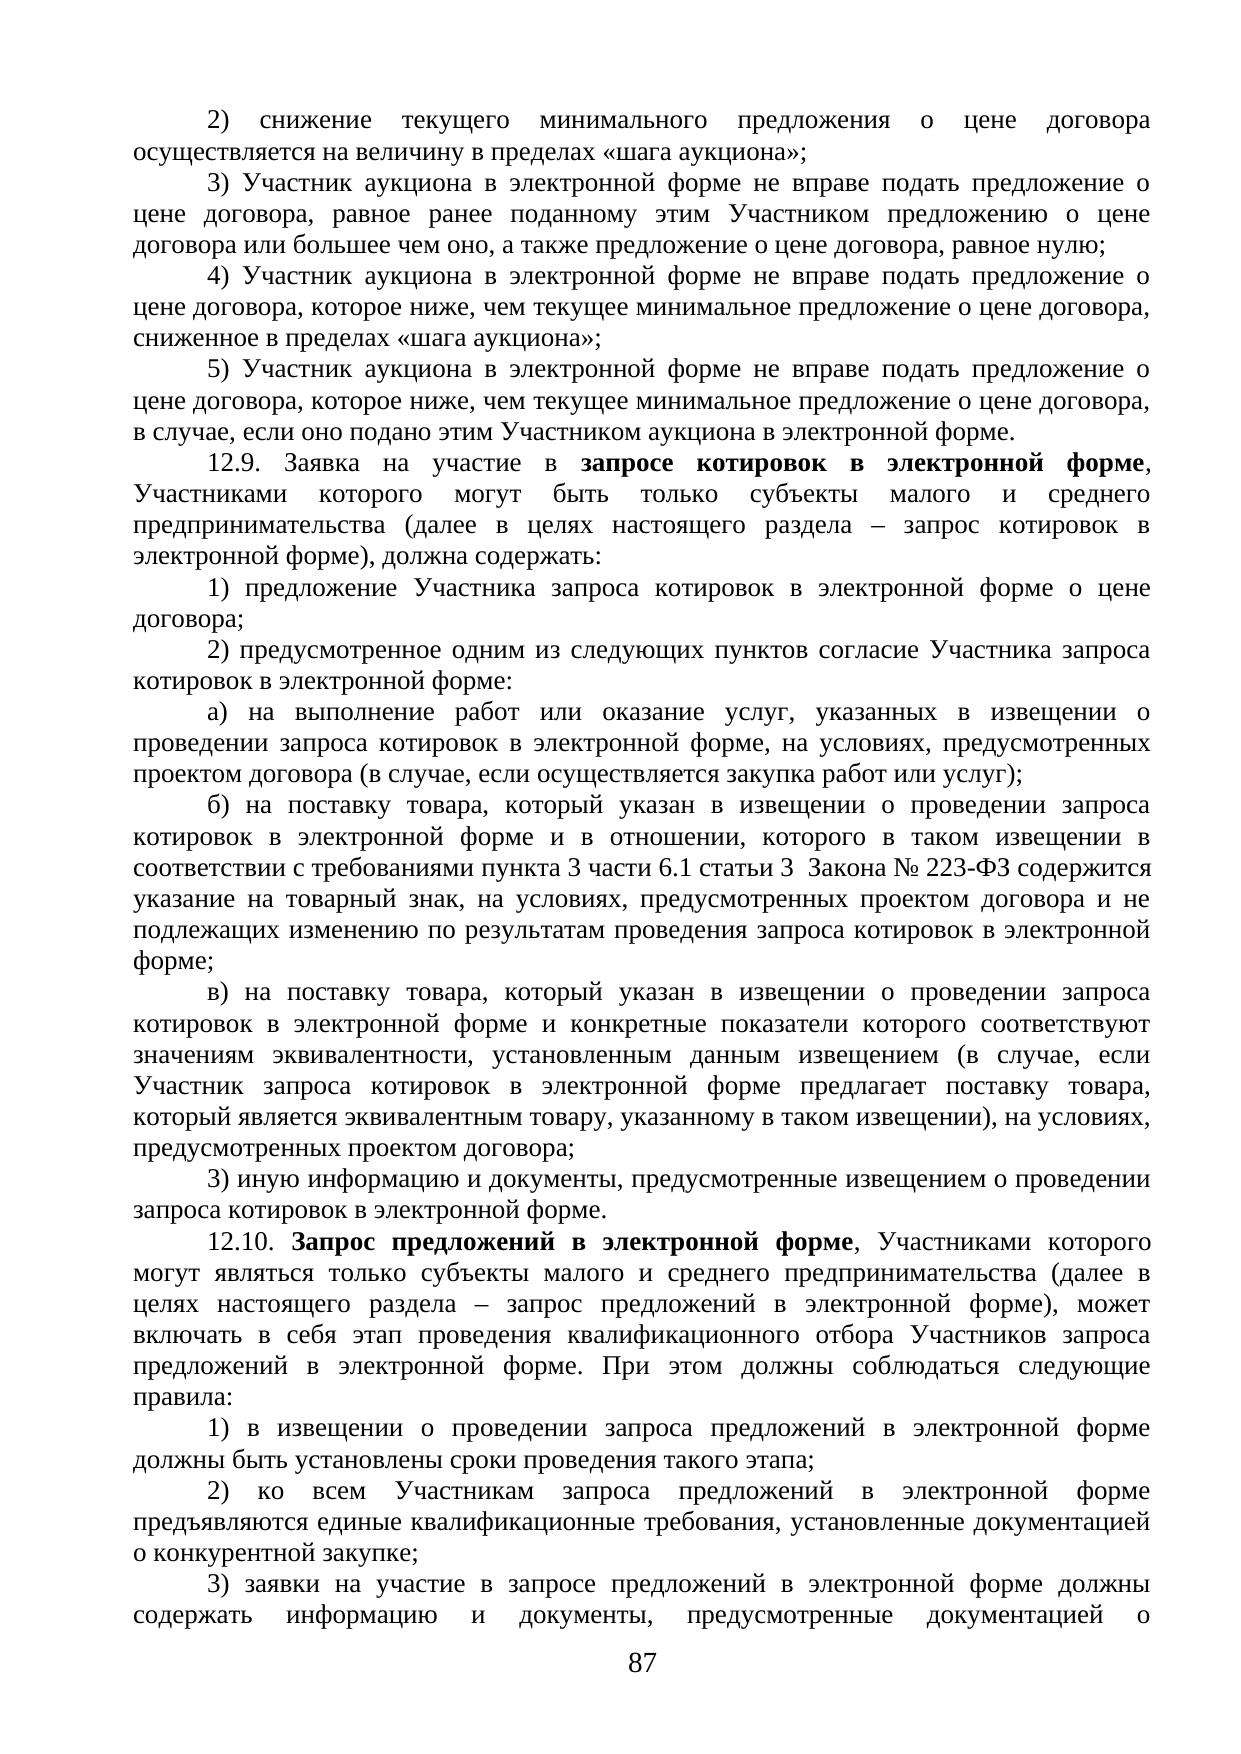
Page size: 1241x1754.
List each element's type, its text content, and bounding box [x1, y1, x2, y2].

text 2) ко всем Участникам запроса предложений в электронной форме предъявляются единые квалификационные требования, установленные документацией о конкурентной закупке; [133, 1474, 1152, 1567]
text 1) предложение Участника запроса котировок в электронной форме о цене договора; [133, 571, 1152, 633]
text 5) Участник аукциона в электронной форме не вправе подать предложение о цене договора, которое ниже, чем текущее минимальное предложение о цене договора, в случае, если оно подано этим Участником аукциона в электронной форме. [133, 353, 1152, 446]
text 4) Участник аукциона в электронной форме не вправе подать предложение о цене договора, которое ниже, чем текущее минимальное предложение о цене договора, сниженное в пределах «шага аукциона»; [133, 259, 1152, 353]
text а) на выполнение работ или оказание услуг, указанных в извещении о проведении запроса котировок в электронной форме, на условиях, предусмотренных проектом договора (в случае, если осуществляется закупка работ или услуг); [133, 695, 1152, 789]
text 2) снижение текущего минимального предложения о цене договора осуществляется на величину в пределах «шага аукциона»; [133, 103, 1152, 166]
text 3) Участник аукциона в электронной форме не вправе подать предложение о цене договора, равное ранее поданному этим Участником предложению о цене договора или большее чем оно, а также предложение о цене договора, равное нулю; [133, 166, 1152, 259]
text 2) предусмотренное одним из следующих пунктов согласие Участника запроса котировок в электронной форме: [133, 633, 1152, 695]
text 12.9. Заявка на участие в запросе котировок в электронной форме, Участниками которого могут быть только субъекты малого и среднего предпринимательства (далее в целях настоящего раздела – запрос котировок в электронной форме), должна содержать: [133, 446, 1152, 571]
text в) на поставку товара, который указан в извещении о проведении запроса котировок в электронной форме и конкретные показатели которого соответствуют значениям эквивалентности, установленным данным извещением (в случае, если Участник запроса котировок в электронной форме предлагает поставку товара, который является эквивалентным товару, указанному в таком извещении), на условиях, предусмотренных проектом договора; [133, 976, 1152, 1162]
text 12.10. Запрос предложений в электронной форме, Участниками которого могут являться только субъекты малого и среднего предпринимательства (далее в целях настоящего раздела – запрос предложений в электронной форме), может включать в себя этап проведения квалификационного отбора Участников запроса предложений в электронной форме. При этом должны соблюдаться следующие правила: [133, 1225, 1152, 1412]
text б) на поставку товара, который указан в извещении о проведении запроса котировок в электронной форме и в отношении, которого в таком извещении в соответствии с требованиями пункта 3 части 6.1 статьи 3 Закона № 223-ФЗ содержится указание на товарный знак, на условиях, предусмотренных проектом договора и не подлежащих изменению по результатам проведения запроса котировок в электронной форме; [133, 789, 1152, 976]
text 3) иную информацию и документы, предусмотренные извещением о проведении запроса котировок в электронной форме. [133, 1162, 1152, 1225]
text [133, 1567, 1152, 1629]
text 1) в извещении о проведении запроса предложений в электронной форме должны быть установлены сроки проведения такого этапа; [133, 1412, 1152, 1474]
